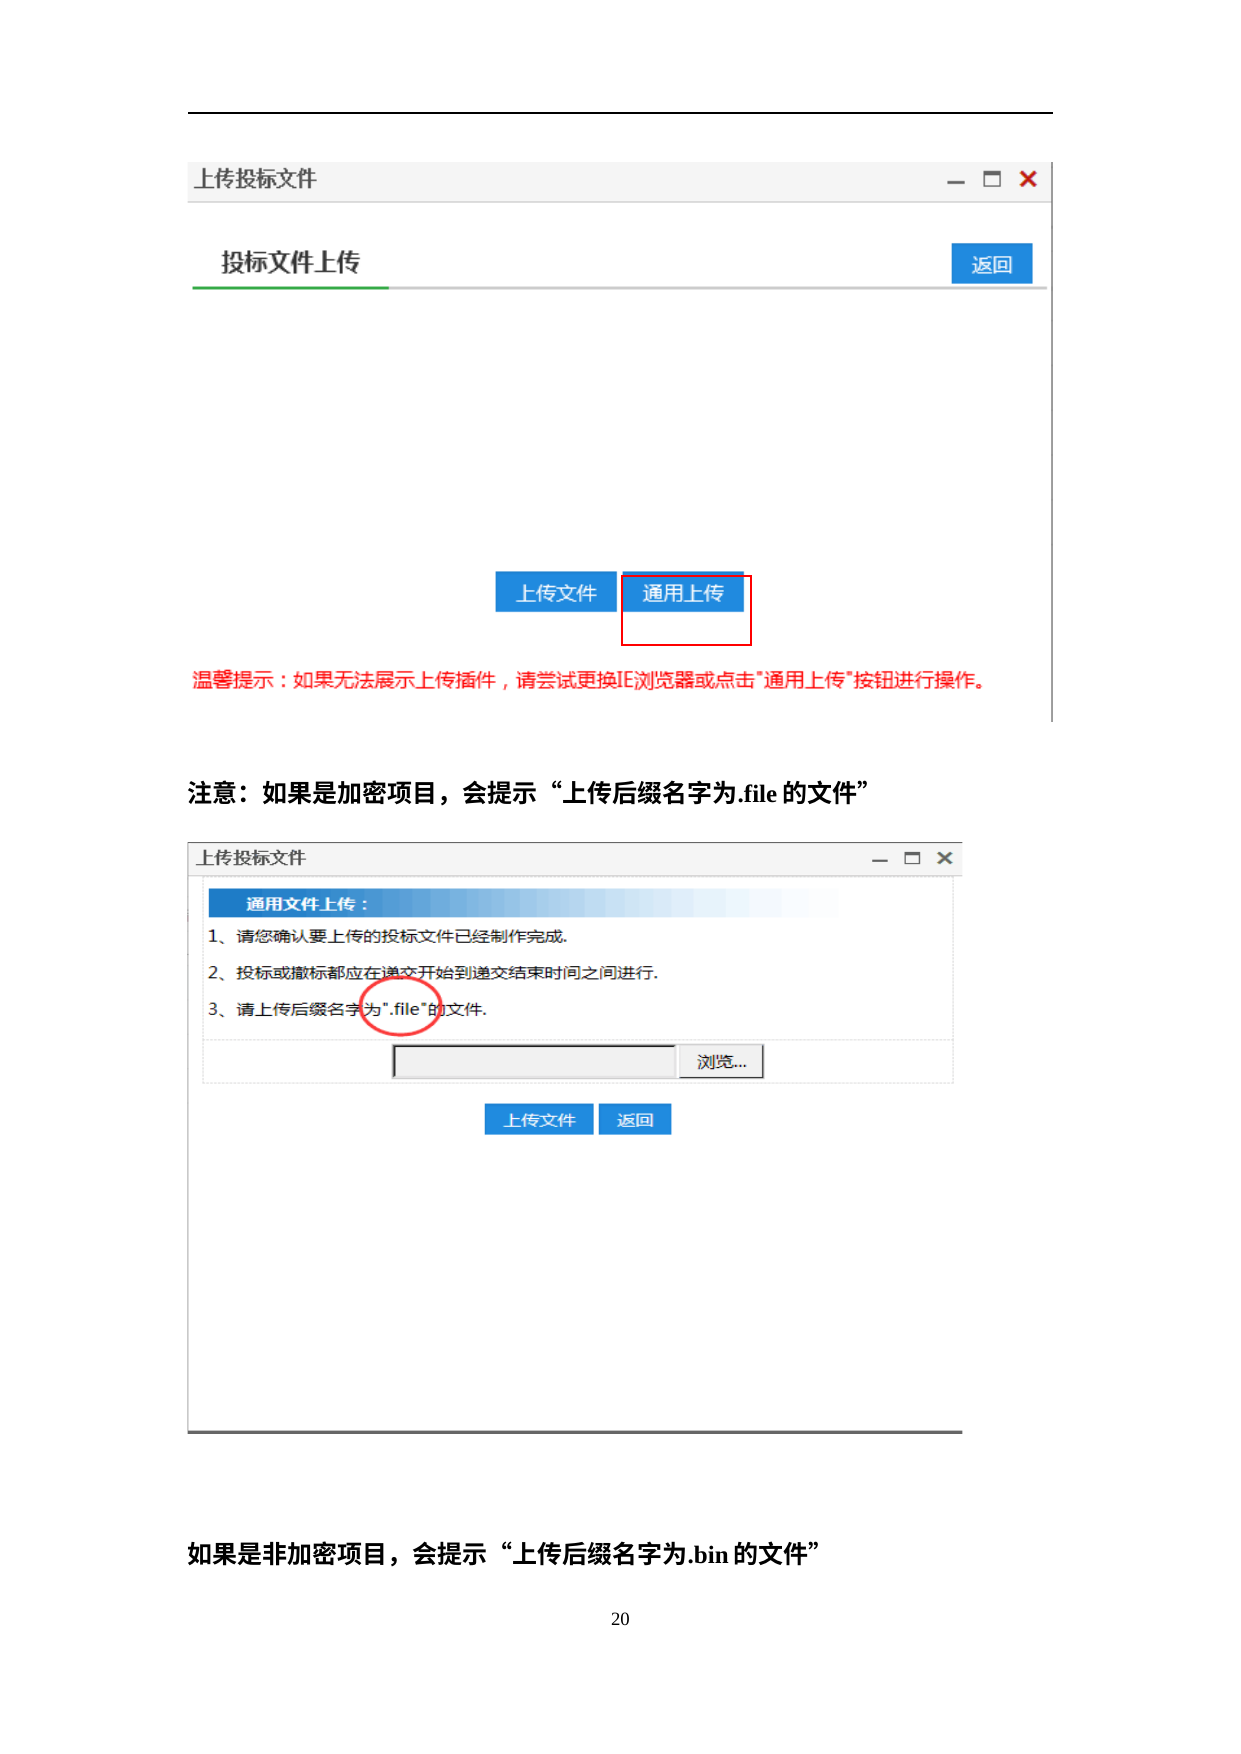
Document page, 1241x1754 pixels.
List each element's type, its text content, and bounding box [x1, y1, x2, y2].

picture [187, 162, 1053, 722]
text 如果是非加密项目，会提示“上传后缀名字为.bin的文件” [187, 1520, 1053, 1585]
picture [187, 842, 963, 1434]
text 注意：如果是加密项目，会提示“上传后缀名字为.file的文件” [187, 759, 1053, 824]
